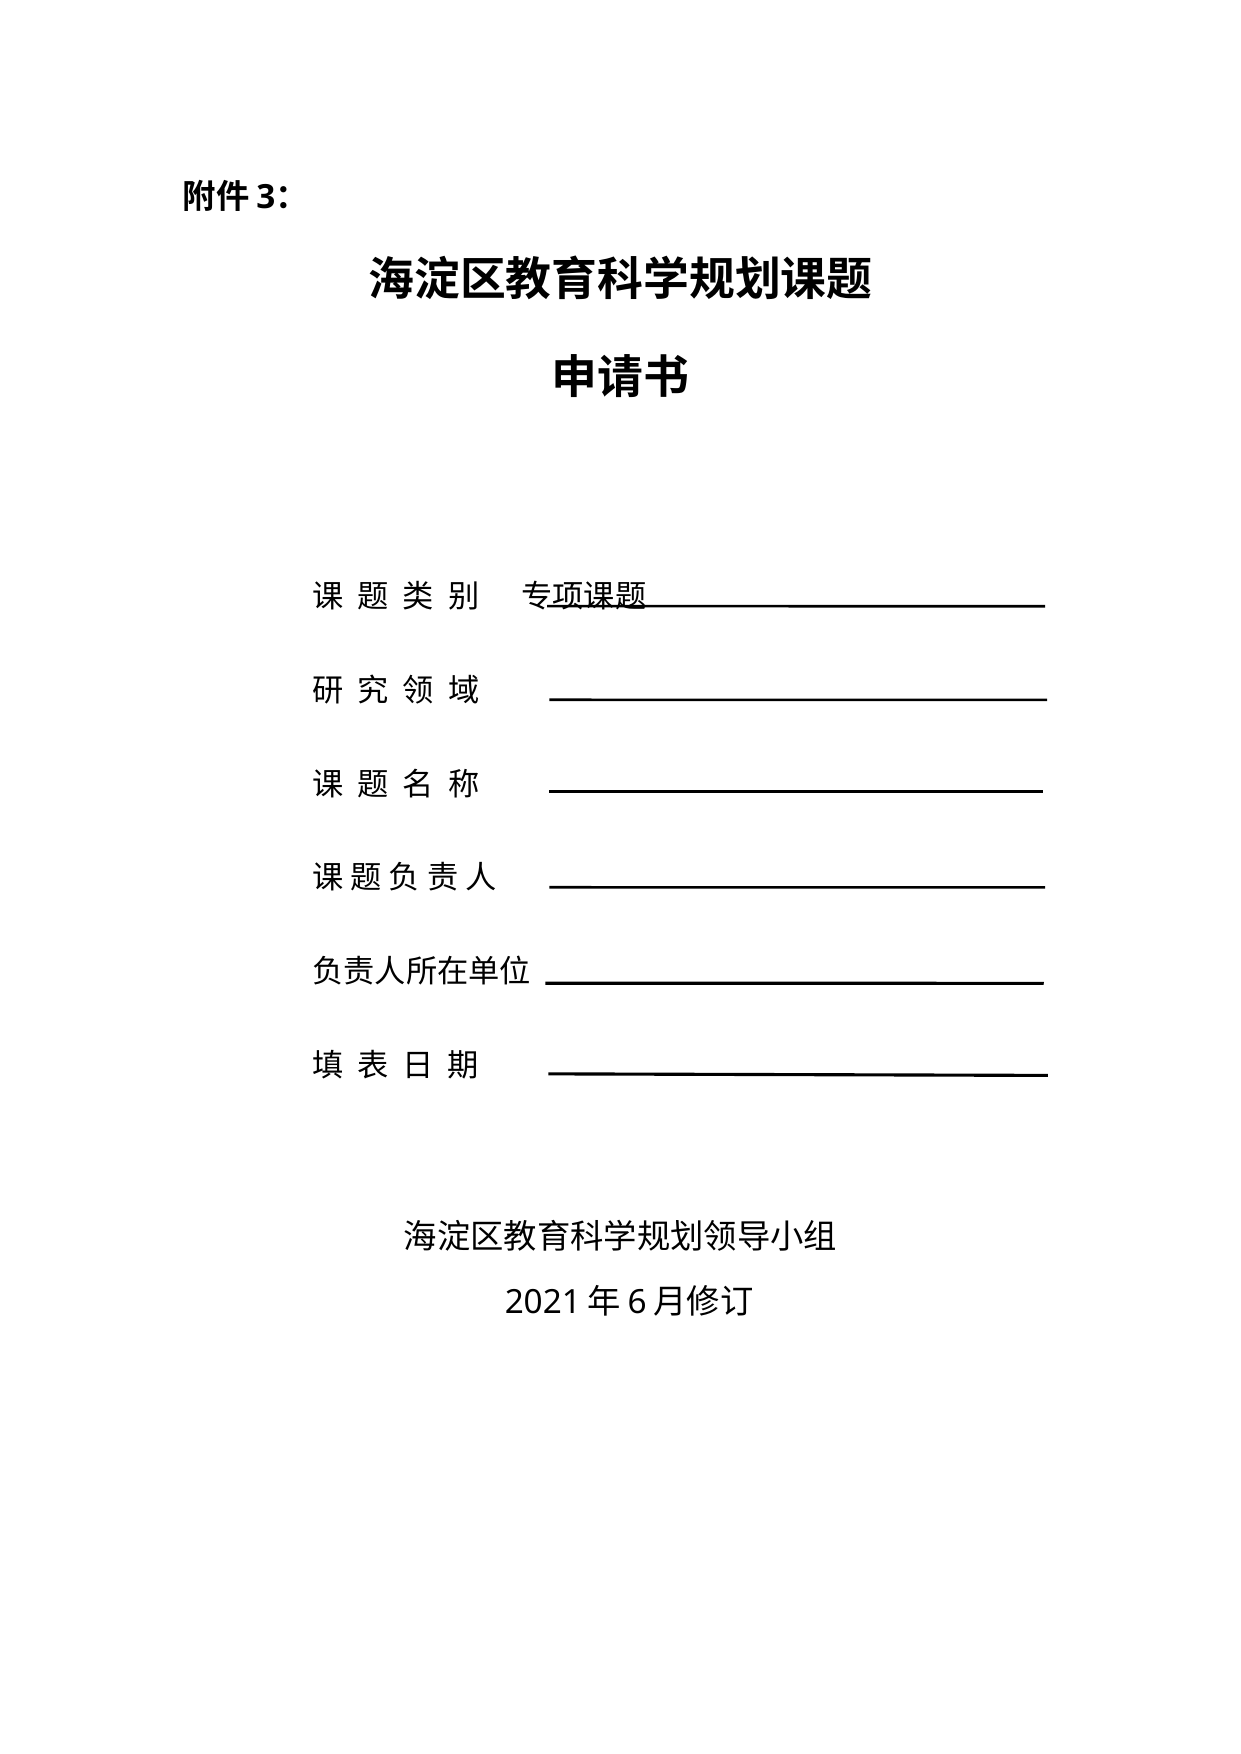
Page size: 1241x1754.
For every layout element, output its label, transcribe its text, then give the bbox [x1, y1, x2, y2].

text 海淀区教育科学规划领导小组 [183, 1202, 1058, 1267]
text 附件3： [183, 162, 1058, 227]
text 2021年6月修订 [183, 1267, 1058, 1332]
text 申请书 [183, 324, 1058, 422]
text 海淀区教育科学规划课题 [183, 227, 1058, 324]
